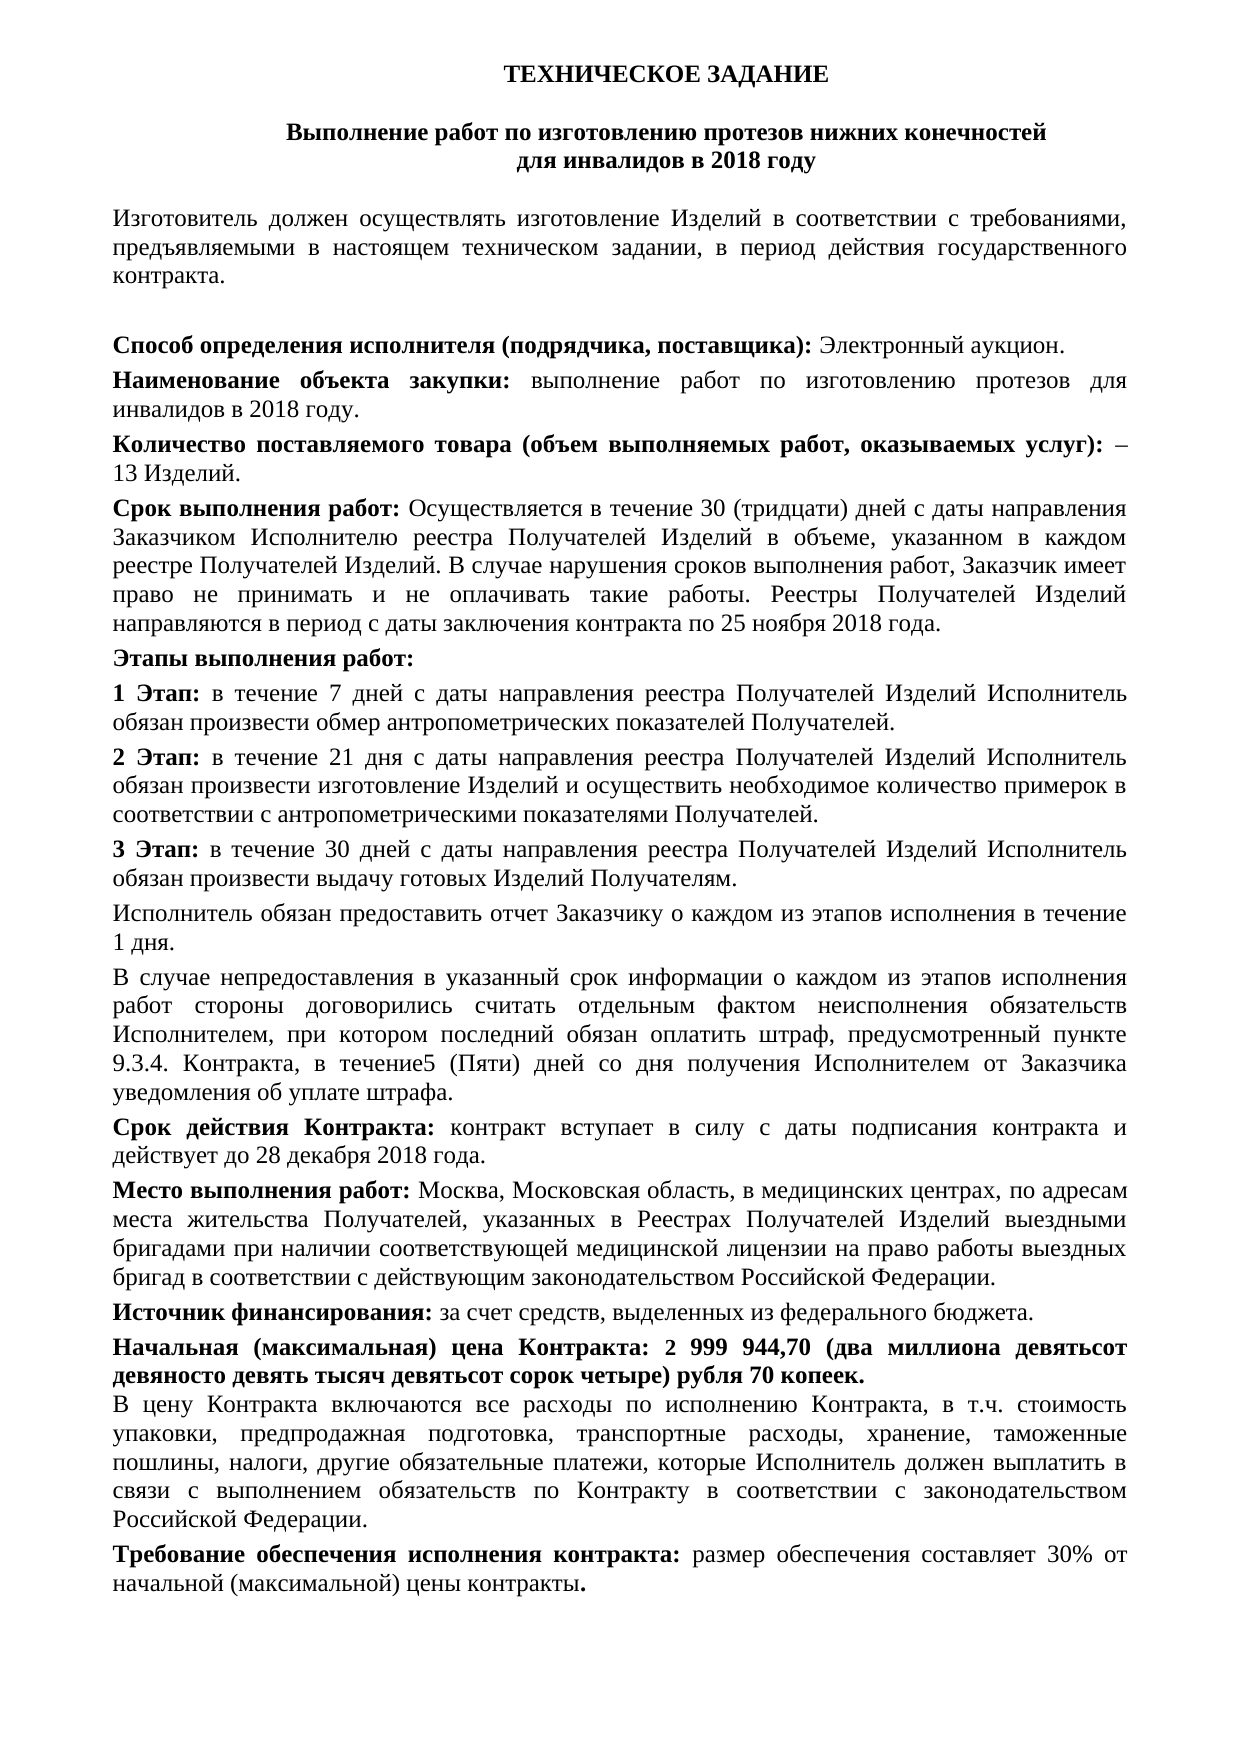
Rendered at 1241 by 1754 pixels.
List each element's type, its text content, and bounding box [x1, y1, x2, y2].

text 2 Этап: в течение 21 дня с даты направления реестра Получателей Изделий Исполнитель обязан произвести изготовление Изделий и осуществить необходимое количество примерок в соответствии с антропометрическими показателями Получателей. [112, 742, 1128, 828]
text Изготовитель должен осуществлять изготовление Изделий в соответствии с требованиями, предъявляемыми в настоящем техническом задании, в период действия государственного контракта. [112, 203, 1128, 289]
text 3 Этап: в течение 30 дней с даты направления реестра Получателей Изделий Исполнитель обязан произвести выдачу готовых Изделий Получателям. [112, 834, 1128, 892]
text Место выполнения работ: Москва, Московская область, в медицинских центрах, по адресам места жительства Получателей, указанных в Реестрах Получателей Изделий выездными бригадами при наличии соответствующей медицинской лицензии на право работы выездных бригад в соответствии с действующим законодательством Российской Федерации. [112, 1175, 1128, 1290]
text Источник финансирования: за счет средств, выделенных из федерального бюджета. [112, 1297, 1128, 1325]
text Этапы выполнения работ: [112, 643, 1128, 672]
text Исполнитель обязан предоставить отчет Заказчику о каждом из этапов исполнения в течение 1 дня. [112, 898, 1128, 955]
text 1 Этап: в течение 7 дней с даты направления реестра Получателей Изделий Исполнитель обязан произвести обмер антропометрических показателей Получателей. [112, 678, 1128, 735]
text ТЕХНИЧЕСКОЕ ЗАДАНИЕ [112, 59, 1220, 88]
text Начальная (максимальная) цена Контракта: 2 999 944,70 (два миллиона девятьсот девяносто девять тысяч девятьсот сорок четыре) рубля 70 копеек. [112, 1332, 1128, 1389]
text Требование обеспечения исполнения контракта: размер обеспечения составляет 30% от начальной (максимальной) цены контракты. [112, 1539, 1128, 1597]
text Наименование объекта закупки: выполнение работ по изготовлению протезов для инвалидов в 2018 году. [112, 365, 1128, 423]
text В случае непредоставления в указанный срок информации о каждом из этапов исполнения работ стороны договорились считать отдельным фактом неисполнения обязательств Исполнителем, при котором последний обязан оплатить штраф, предусмотренный пункте 9.3.4. Контракта, в течение5 (Пяти) дней со дня получения Исполнителем от Заказчика уведомления об уплате штрафа. [112, 962, 1128, 1105]
text Выполнение работ по изготовлению протезов нижних конечностей [112, 117, 1220, 145]
text Способ определения исполнителя (подрядчика, поставщика): Электронный аукцион. [112, 330, 1128, 359]
text В цену Контракта включаются все расходы по исполнению Контракта, в т.ч. стоимость упаковки, предпродажная подготовка, транспортные расходы, хранение, таможенные пошлины, налоги, другие обязательные платежи, которые Исполнитель должен выплатить в связи с выполнением обязательств по Контракту в соответствии с законодательством Российской Федерации. [112, 1389, 1128, 1533]
text Количество поставляемого товара (объем выполняемых работ, оказываемых услуг): – 13 Изделий. [112, 429, 1128, 487]
text для инвалидов в 2018 году [112, 145, 1220, 174]
text Срок действия Контракта: контракт вступает в силу с даты подписания контракта и действует до 28 декабря 2018 года. [112, 1112, 1128, 1169]
text Срок выполнения работ: Осуществляется в течение 30 (тридцати) дней с даты направления Заказчиком Исполнителю реестра Получателей Изделий в объеме, указанном в каждом реестре Получателей Изделий. В случае нарушения сроков выполнения работ, Заказчик имеет право не принимать и не оплачивать такие работы. Реестры Получателей Изделий направляются в период с даты заключения контракта по 25 ноября 2018 года. [112, 493, 1128, 637]
